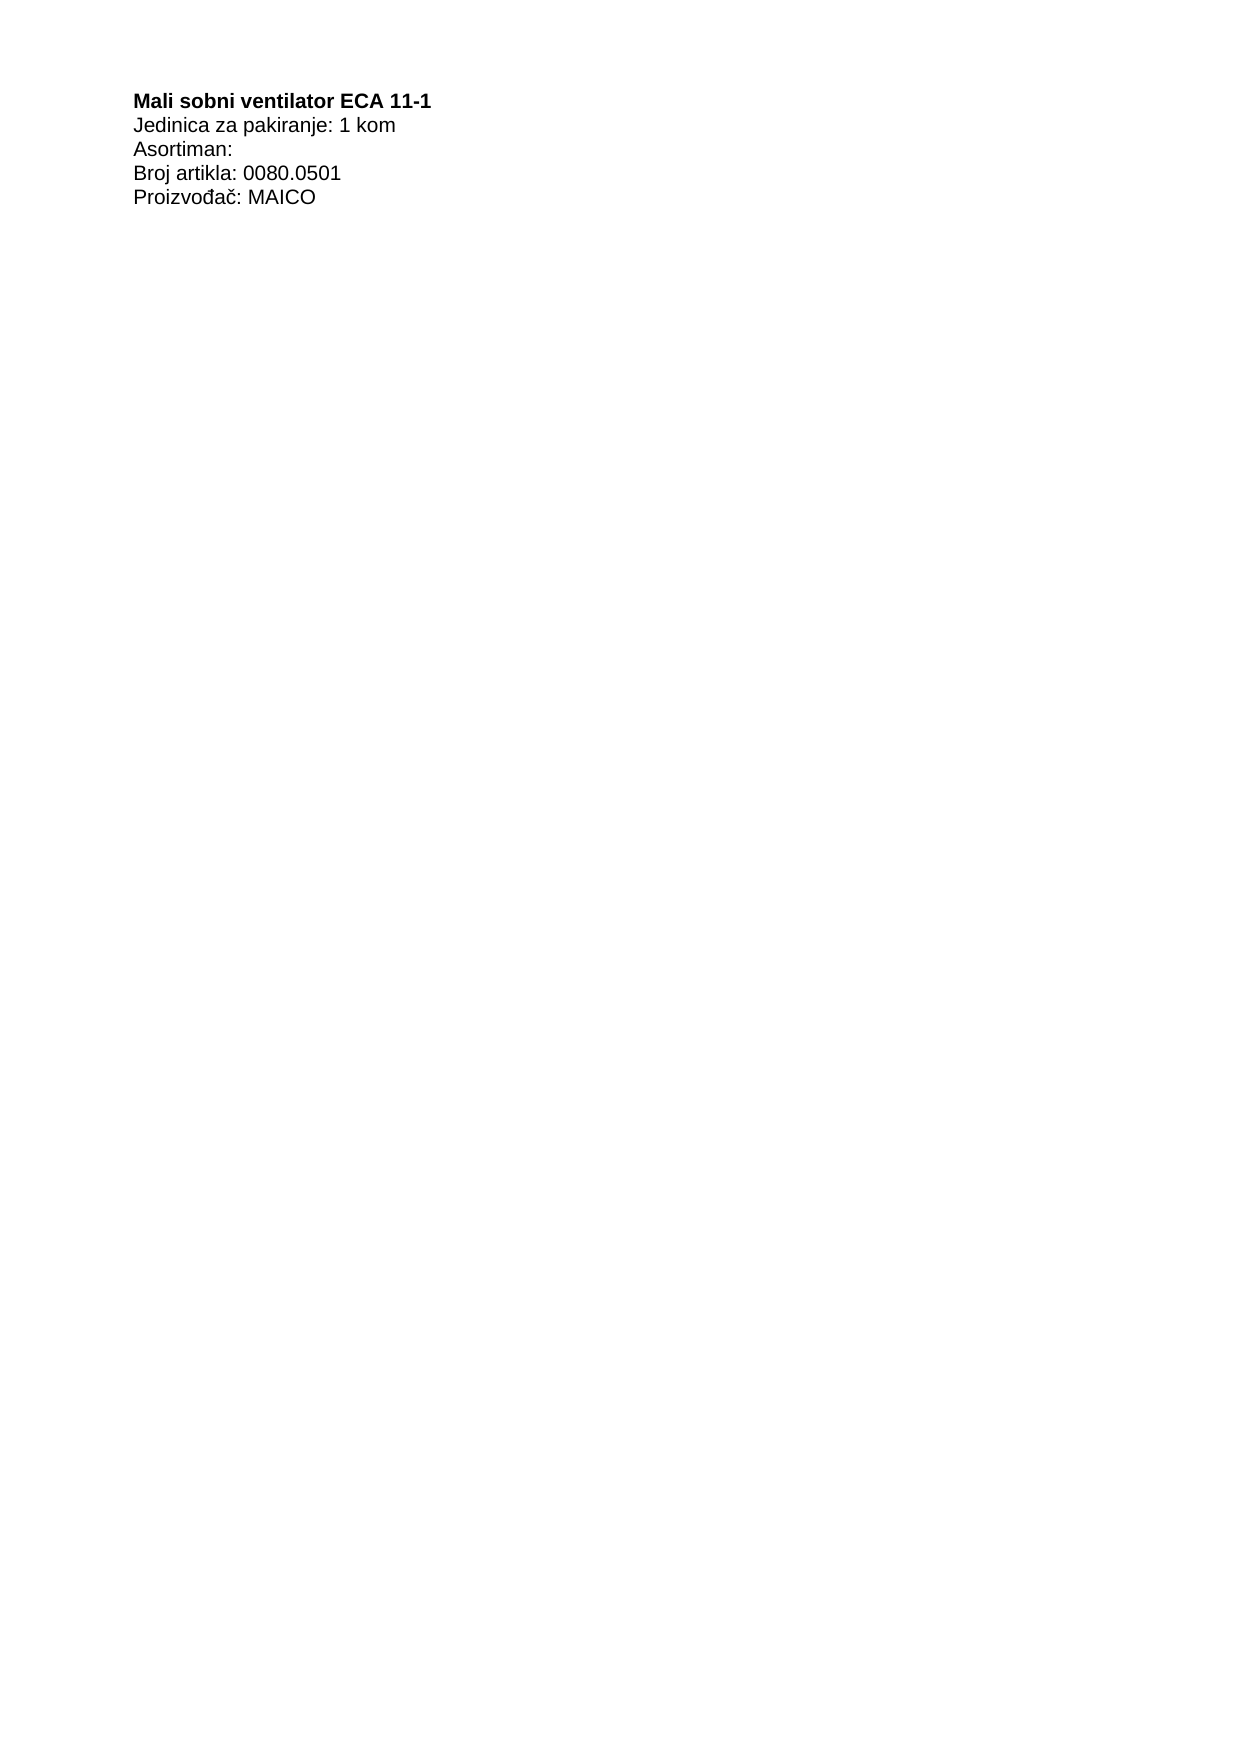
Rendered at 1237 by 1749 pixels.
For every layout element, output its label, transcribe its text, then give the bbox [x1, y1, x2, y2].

text Mali sobni ventilator ECA 11-1Jedinica za pakiranje: 1 komAsortiman: Broj artikla: 0080.0501Proizvođač: MAICO [133, 89, 1148, 208]
